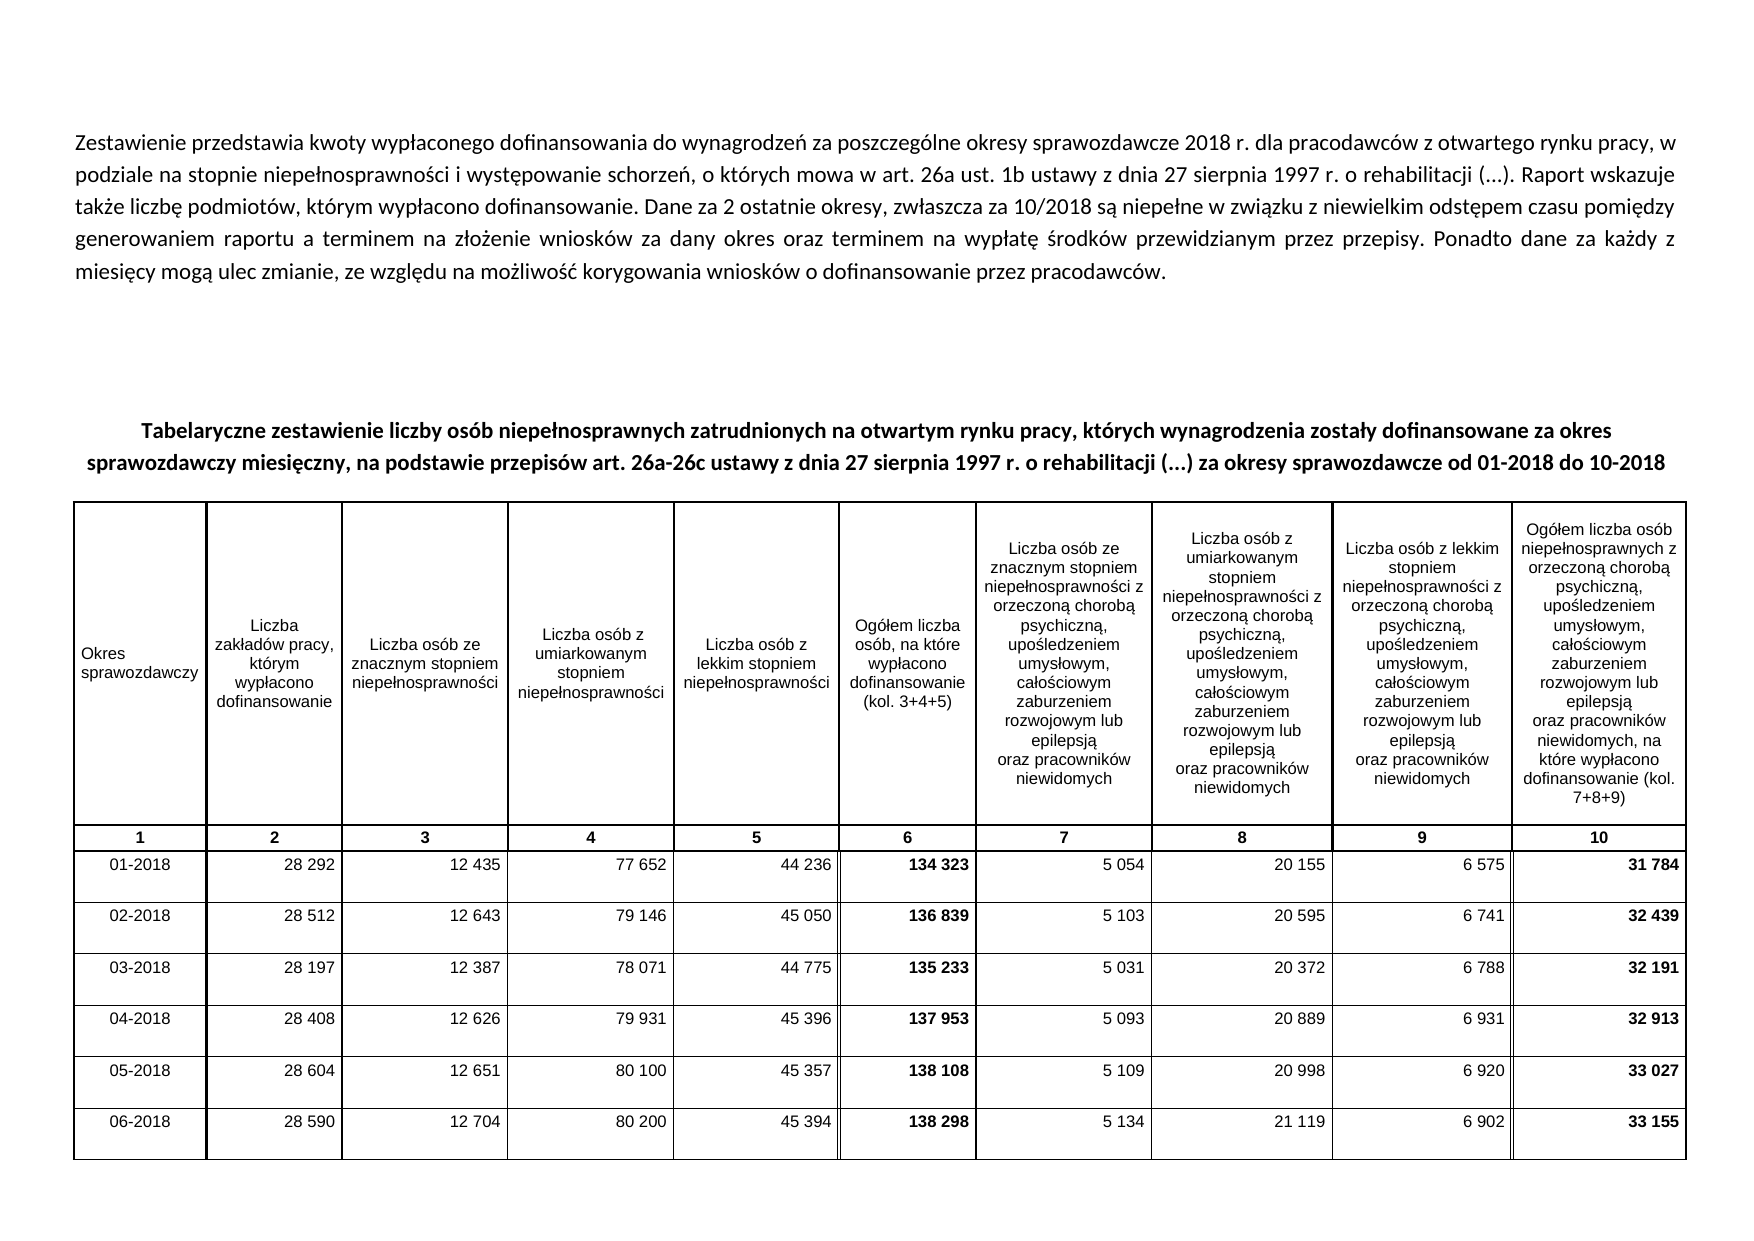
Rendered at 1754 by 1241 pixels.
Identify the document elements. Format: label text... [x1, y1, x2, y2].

table_cell 20 155 [1152, 852, 1332, 902]
table_cell 8 [1153, 826, 1331, 850]
table_cell 138 298 [841, 1109, 975, 1159]
table_header Liczba osób z umiarkowanym stopniem niepełnosprawności [509, 503, 673, 823]
table_cell 6 [840, 826, 975, 850]
table_cell 03-2018 [75, 954, 205, 1005]
table_cell 5 031 [977, 954, 1151, 1005]
table_cell 6 931 [1333, 1006, 1510, 1056]
table_cell 5 103 [977, 903, 1151, 953]
table_cell 28 197 [208, 954, 341, 1005]
table_cell 77 652 [508, 852, 673, 902]
table_header Ogółem liczba osób niepełnosprawnych z orzeczoną chorobą psychiczną, upośledzeniem umysłowym, całościowym zaburzeniem rozwojowym lub epilepsją oraz pracowników niewidomych, na które wypłacono dofinansowanie (kol. 7+8+9) [1513, 503, 1685, 823]
table_cell 45 357 [674, 1057, 837, 1108]
table_cell 20 372 [1152, 954, 1332, 1005]
table_cell 137 953 [841, 1006, 975, 1056]
table_cell 44 236 [674, 852, 837, 902]
table_cell 5 054 [977, 852, 1151, 902]
table_cell 6 902 [1333, 1109, 1510, 1159]
table_cell 32 439 [1514, 903, 1685, 953]
table_cell 28 590 [208, 1109, 341, 1159]
table_cell 32 191 [1514, 954, 1685, 1005]
table_cell 78 071 [508, 954, 673, 1005]
table_cell 5 109 [977, 1057, 1151, 1108]
table_cell 45 396 [674, 1006, 837, 1056]
table_cell 6 920 [1333, 1057, 1510, 1108]
table_cell 12 435 [343, 852, 507, 902]
table_cell 20 595 [1152, 903, 1332, 953]
table_cell 5 [675, 826, 838, 850]
table_cell 138 108 [841, 1057, 975, 1108]
table_cell 28 292 [208, 852, 341, 902]
table_cell 10 [1513, 826, 1685, 850]
table_cell 1 [75, 826, 205, 850]
table_cell 28 408 [208, 1006, 341, 1056]
table_cell 01-2018 [75, 852, 205, 902]
table_cell 12 626 [343, 1006, 507, 1056]
table_cell 79 931 [508, 1006, 673, 1056]
table_cell 45 394 [674, 1109, 837, 1159]
table_header Liczba osób ze znacznym stopniem niepełnosprawności z orzeczoną chorobą psychiczną, upośledzeniem umysłowym, całościowym zaburzeniem rozwojowym lub epilepsją oraz pracowników niewidomych [977, 503, 1151, 823]
table_cell 20 889 [1152, 1006, 1332, 1056]
table_cell 02-2018 [75, 903, 205, 953]
table_cell 2 [208, 826, 341, 850]
table_cell 12 704 [343, 1109, 507, 1159]
table_cell 45 050 [674, 903, 837, 953]
table_cell 134 323 [841, 852, 975, 902]
table_cell 06-2018 [75, 1109, 205, 1159]
table_cell 31 784 [1514, 852, 1685, 902]
table_cell 21 119 [1152, 1109, 1332, 1159]
table_cell 20 998 [1152, 1057, 1332, 1108]
table_cell 5 093 [977, 1006, 1151, 1056]
table_header Liczba osób ze znacznym stopniem niepełnosprawności [343, 503, 507, 823]
table_cell 136 839 [841, 903, 975, 953]
table_cell 4 [509, 826, 673, 850]
table_header Okres sprawozdawczy [75, 503, 205, 823]
table_cell 80 200 [508, 1109, 673, 1159]
table_cell 33 027 [1514, 1057, 1685, 1108]
table_cell 05-2018 [75, 1057, 205, 1108]
table_cell 04-2018 [75, 1006, 205, 1056]
table_cell 12 651 [343, 1057, 507, 1108]
table_header Liczba osób z umiarkowanym stopniem niepełnosprawności z orzeczoną chorobą psychiczną, upośledzeniem umysłowym, całościowym zaburzeniem rozwojowym lub epilepsją oraz pracowników niewidomych [1153, 503, 1331, 823]
table_header Liczba osób z lekkim stopniem niepełnosprawności z orzeczoną chorobą psychiczną, upośledzeniem umysłowym, całościowym zaburzeniem rozwojowym lub epilepsją oraz pracowników niewidomych [1334, 503, 1511, 823]
table_cell 6 741 [1333, 903, 1510, 953]
table_cell 5 134 [977, 1109, 1151, 1159]
text Tabelaryczne zestawienie liczby osób niepełnosprawnych zatrudnionych na otwartym rynku pracy, których wynagrodzenia zostały dofinansowane za okres sprawozdawczy miesięczny, na podstawie przepisów art. 26a-26c ustawy z dnia 27 sierpnia 1997 r. o rehabilitacji (...) za okresy sprawozdawcze od 01-2018 do 10-2018 [75, 416, 1679, 476]
table_cell 135 233 [841, 954, 975, 1005]
table_cell 79 146 [508, 903, 673, 953]
table_header Liczba zakładów pracy, którym wypłacono dofinansowanie [208, 503, 341, 823]
table_cell 12 643 [343, 903, 507, 953]
table_cell 3 [343, 826, 507, 850]
table_cell 33 155 [1514, 1109, 1685, 1159]
table_cell 44 775 [674, 954, 837, 1005]
text Zestawienie przedstawia kwoty wypłaconego dofinansowania do wynagrodzeń za poszczególne okresy sprawozdawcze 2018 r. dla pracodawców z otwartego rynku pracy, w podziale na stopnie niepełnosprawności i występowanie schorzeń, o których mowa w art. 26a ust. 1b ustawy z dnia 27 sierpnia 1997 r. o rehabilitacji (...). Raport wskazuje także liczbę podmiotów, którym wypłacono dofinansowanie. Dane za 2 ostatnie okresy, zwłaszcza za 10/2018 są niepełne w związku z niewielkim odstępem czasu pomiędzy generowaniem raportu a terminem na złożenie wniosków za dany okres oraz terminem na wypłatę środków przewidzianym przez przepisy. Ponadto dane za każdy z miesięcy mogą ulec zmianie, ze względu na możliwość korygowania wniosków o dofinansowanie przez pracodawców. [75, 128, 1679, 285]
table_cell 12 387 [343, 954, 507, 1005]
table_cell 28 604 [208, 1057, 341, 1108]
table_cell 7 [977, 826, 1151, 850]
table_cell 28 512 [208, 903, 341, 953]
table_cell 32 913 [1514, 1006, 1685, 1056]
table_cell 80 100 [508, 1057, 673, 1108]
table_header Ogółem liczba osób, na które wypłacono dofinansowanie (kol. 3+4+5) [840, 503, 975, 823]
table_cell 6 575 [1333, 852, 1510, 902]
table_header Liczba osób z lekkim stopniem niepełnosprawności [675, 503, 838, 823]
table_cell 6 788 [1333, 954, 1510, 1005]
table_cell 9 [1334, 826, 1511, 850]
